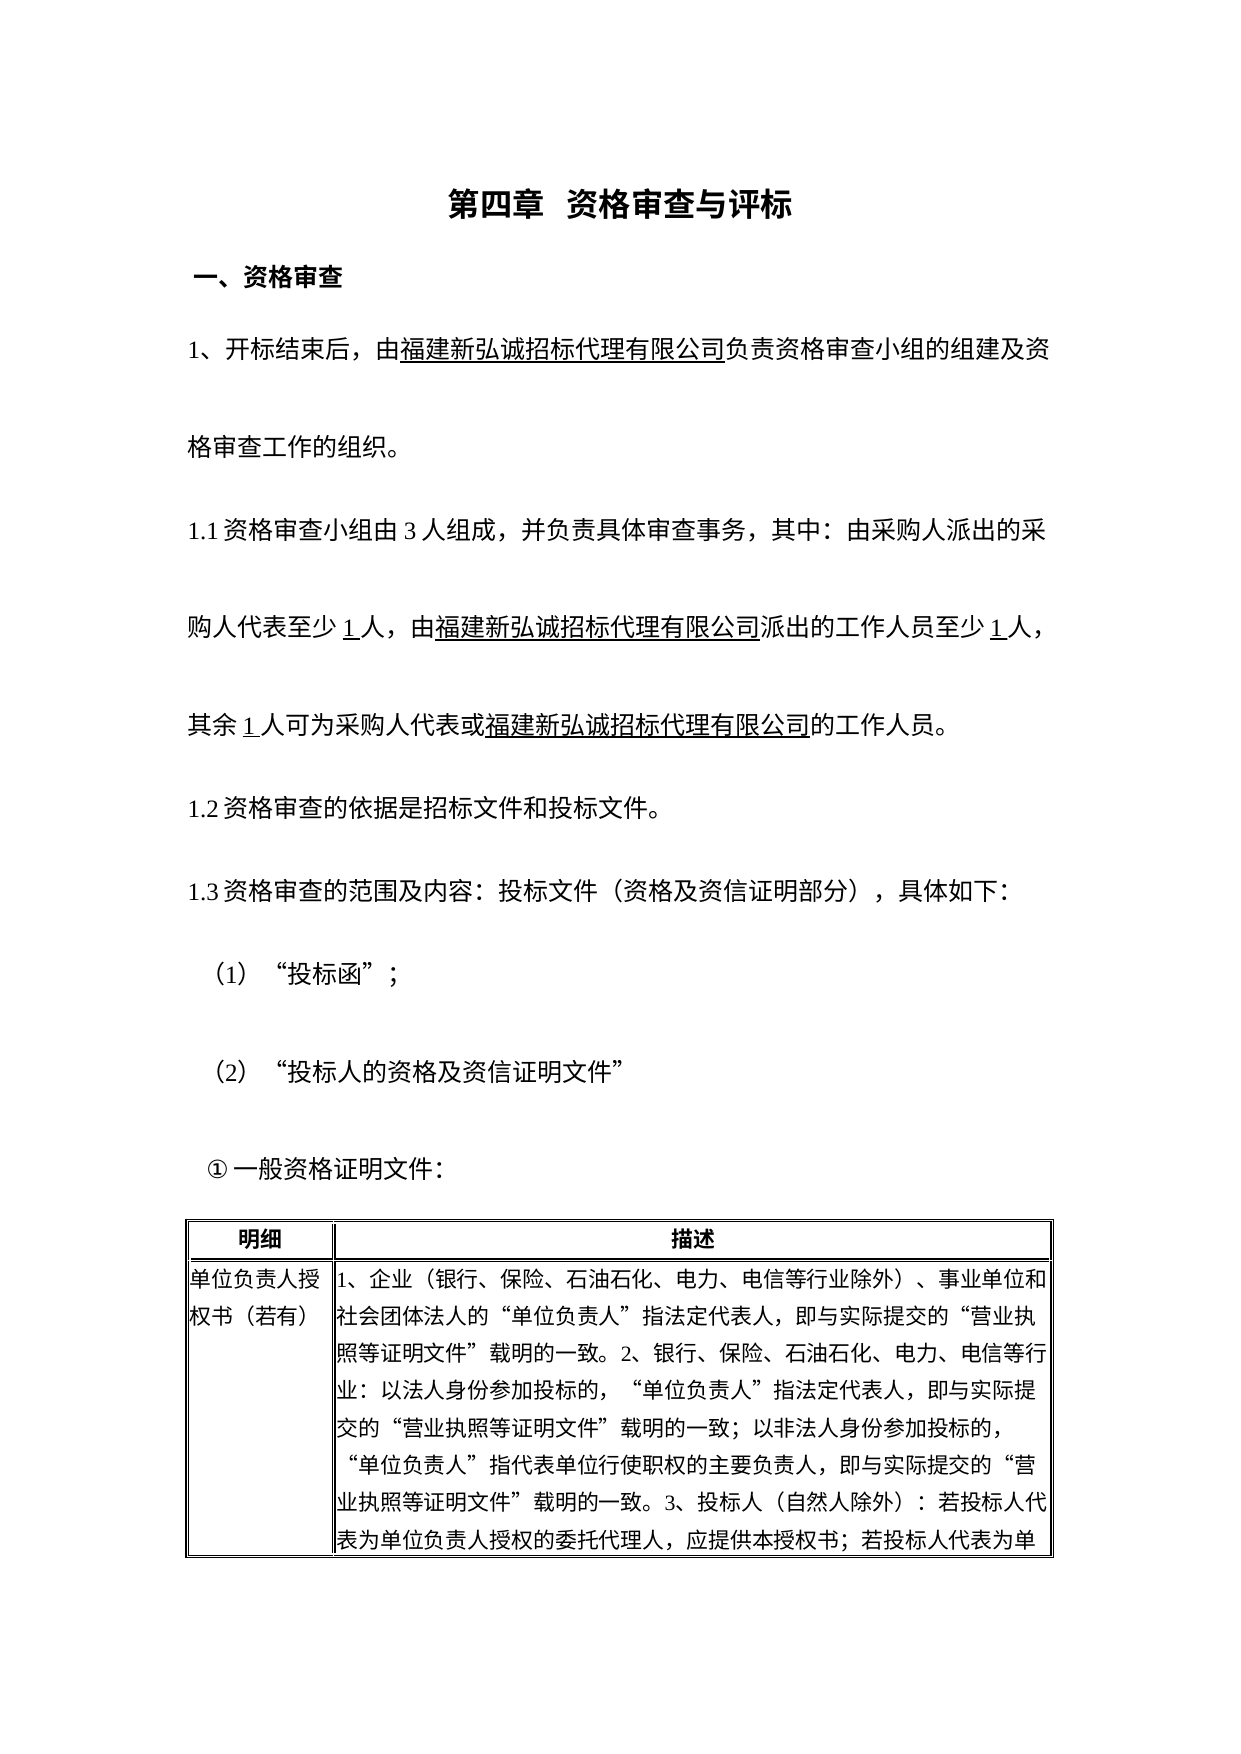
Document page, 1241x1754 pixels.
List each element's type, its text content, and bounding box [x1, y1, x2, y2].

text 1.1资格审查小组由3人组成，并负责具体审查事务，其中：由采购人派出的采购人代表至少1人，由福建新弘诚招标代理有限公司派出的工作人员至少1人，其余1人可为采购人代表或福建新弘诚招标代理有限公司的工作人员。 [187, 496, 1053, 756]
table_header 明细 [189, 1220, 334, 1258]
table_header 描述 [334, 1222, 1050, 1258]
text 1.3资格审查的范围及内容：投标文件（资格及资信证明部分），具体如下： [187, 857, 1053, 922]
text 1、开标结束后，由福建新弘诚招标代理有限公司负责资格审查小组的组建及资格审查工作的组织。 [187, 315, 1053, 478]
table_cell 单位负责人授权书（若有） [189, 1258, 334, 1555]
text 第四章 资格审查与评标 [187, 170, 1053, 235]
text （1）“投标函”； （2）“投标人的资格及资信证明文件” ①一般资格证明文件： [187, 940, 1053, 1200]
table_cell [334, 1258, 1051, 1555]
text 一、资格审查 [187, 243, 1053, 308]
text 1.2资格审查的依据是招标文件和投标文件。 [187, 774, 1053, 839]
